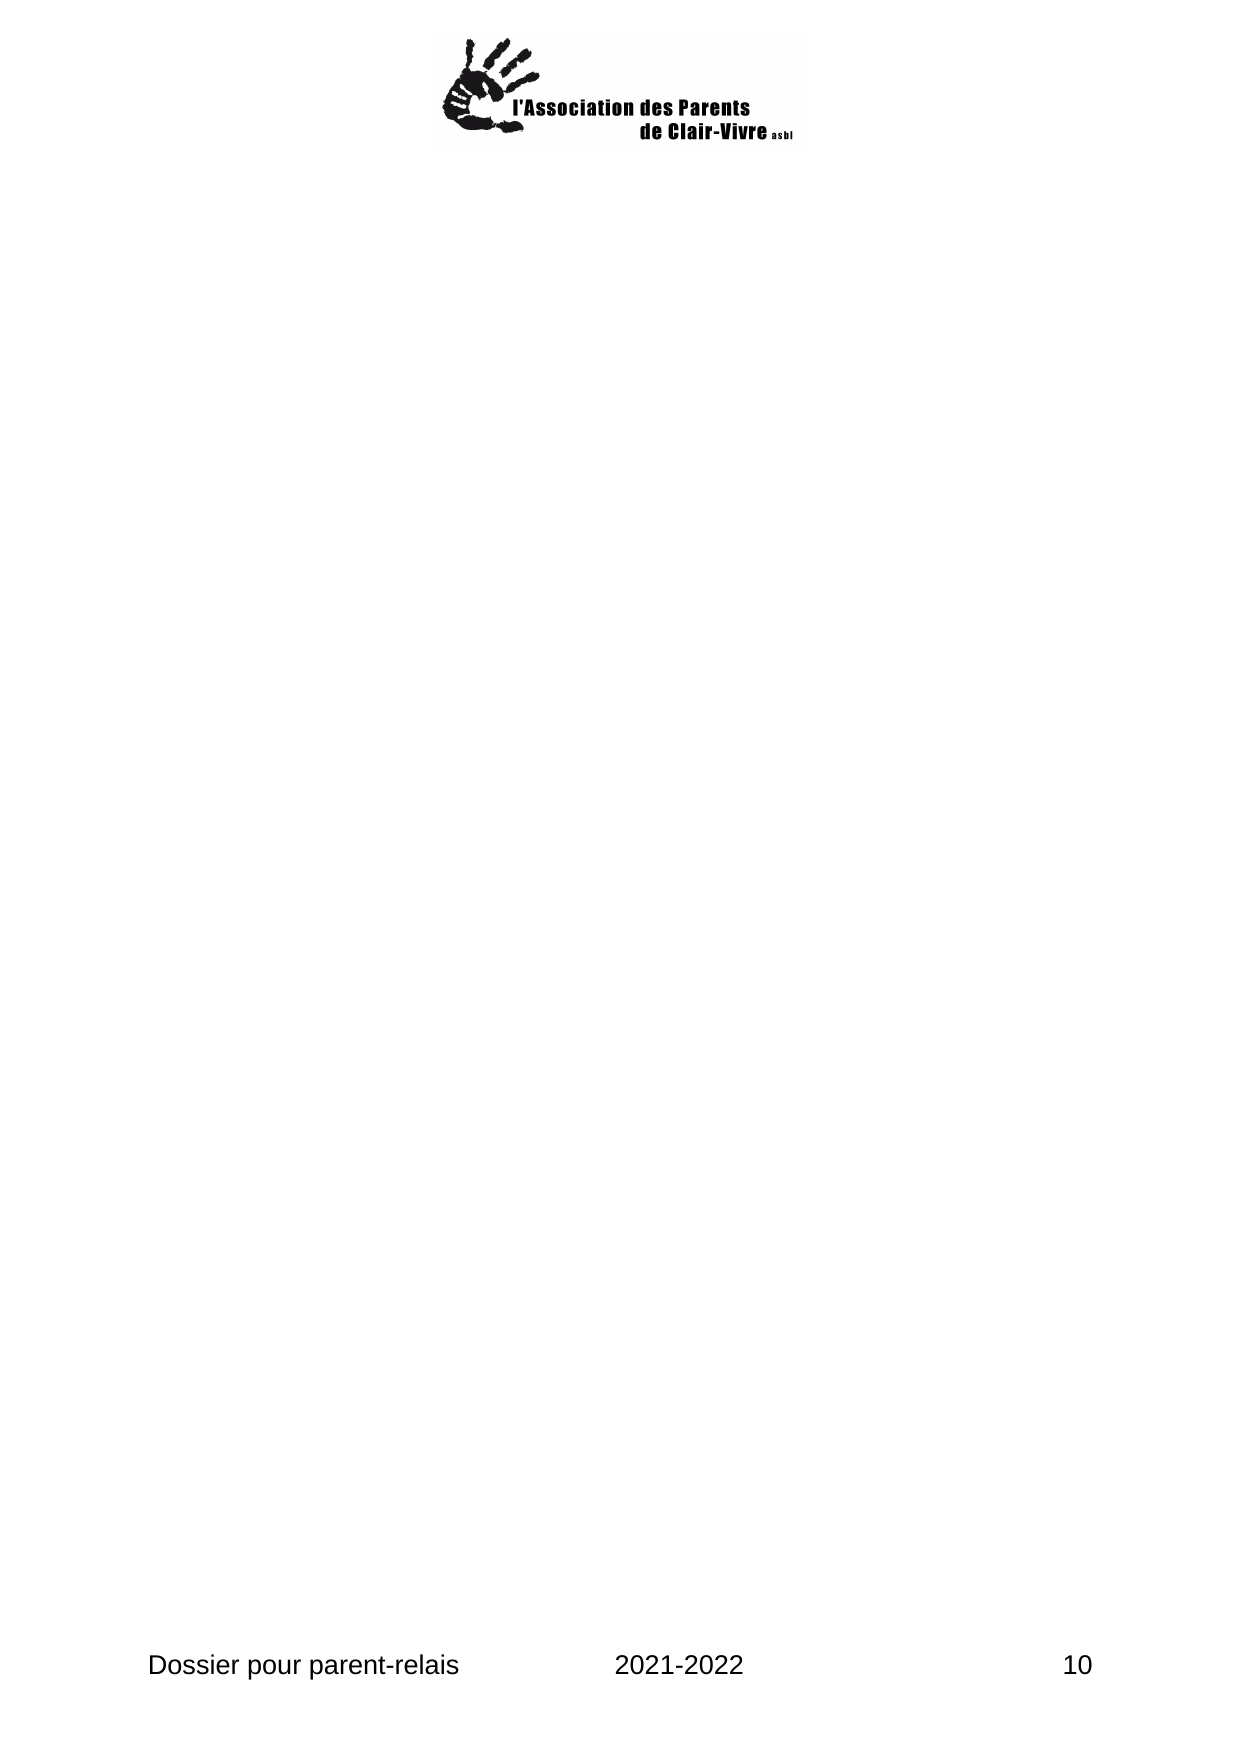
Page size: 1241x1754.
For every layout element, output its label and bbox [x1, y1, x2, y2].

picture [429, 27, 811, 154]
